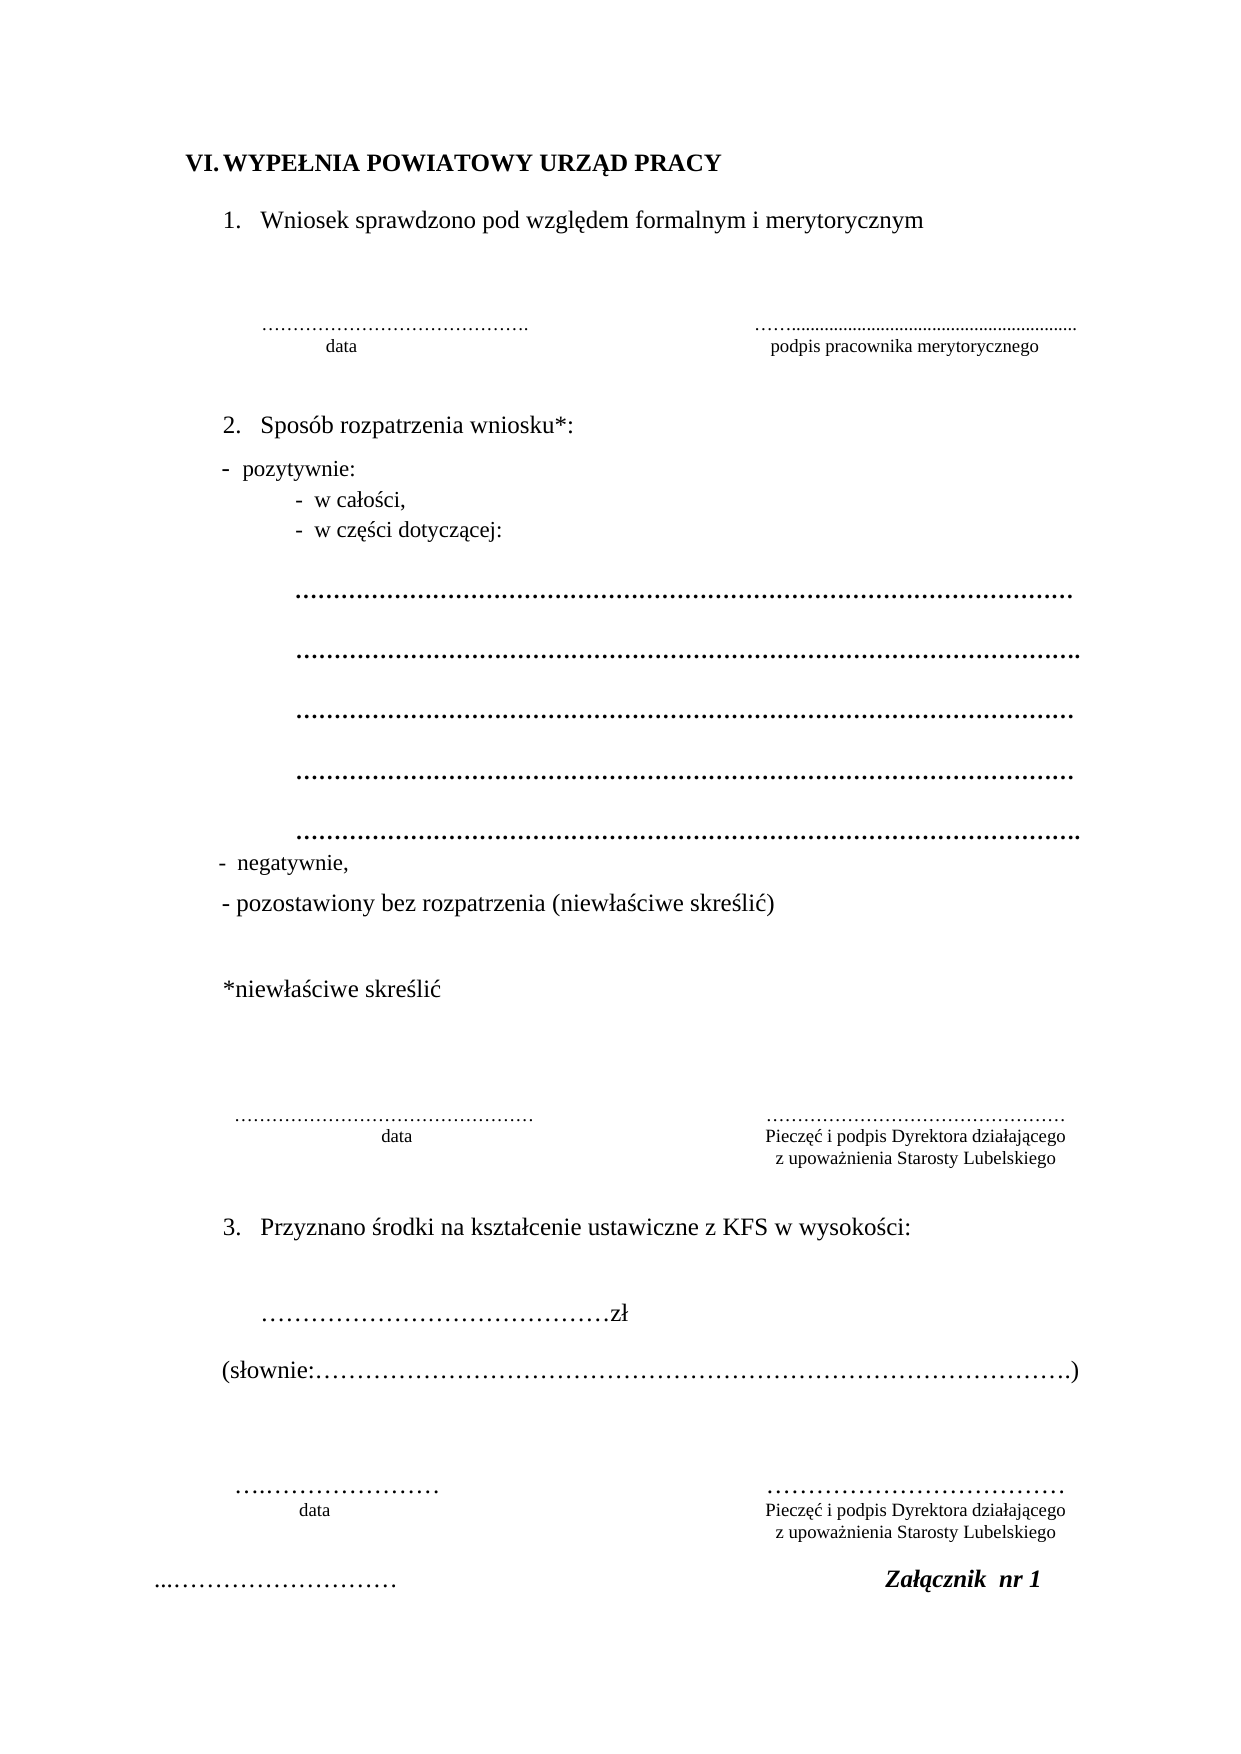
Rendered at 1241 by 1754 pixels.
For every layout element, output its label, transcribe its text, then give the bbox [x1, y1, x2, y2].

text ….………………… ……………………………… [221, 1470, 1078, 1499]
list ………………………………………………………………………………………… [148, 577, 1092, 603]
text ………………………………………… ………………………………………… data Pieczęć i podpis Dyrektora działającego z upoważnienia Starosty Lubelskiego [221, 1104, 1078, 1168]
list ………………………………………………………………………………………… [148, 698, 1092, 724]
list Przyznano środki na kształcenie ustawiczne z KFS w wysokości: [223, 1212, 1092, 1240]
list *niewłaściwe skreślić [223, 974, 1092, 1003]
text ...……………………… Załącznik nr 1 [148, 1564, 1092, 1592]
list - w całości, [148, 486, 1092, 512]
list - negatywnie, [207, 849, 1092, 875]
list - w części dotyczącej: [148, 516, 1092, 543]
list …………………………………………………………………………………………. [148, 818, 1092, 845]
list Sposób rozpatrzenia wniosku*: [223, 410, 1092, 439]
list ……………………………………zł [260, 1298, 1092, 1327]
list ………………………………………………………………………………………… [148, 758, 1092, 784]
list …………………………………………………………………………………………. [148, 637, 1092, 663]
list ……………………………………. ……............................................................. [260, 313, 1078, 334]
list data podpis pracownika merytorycznego [260, 334, 1092, 356]
list WYPEŁNIA POWIATOWY URZĄD PRACY [185, 148, 1092, 176]
text data Pieczęć i podpis Dyrektora działającego z upoważnienia Starosty Lubelskiego [221, 1499, 1078, 1542]
list Wniosek sprawdzono pod względem formalnym i merytorycznym [223, 205, 1092, 234]
list - pozostawiony bez rozpatrzenia (niewłaściwe skreślić) [222, 888, 1092, 917]
list (słownie:……………………………………………………………………………….) [222, 1355, 1092, 1384]
list - pozytywnie: [148, 453, 1092, 482]
